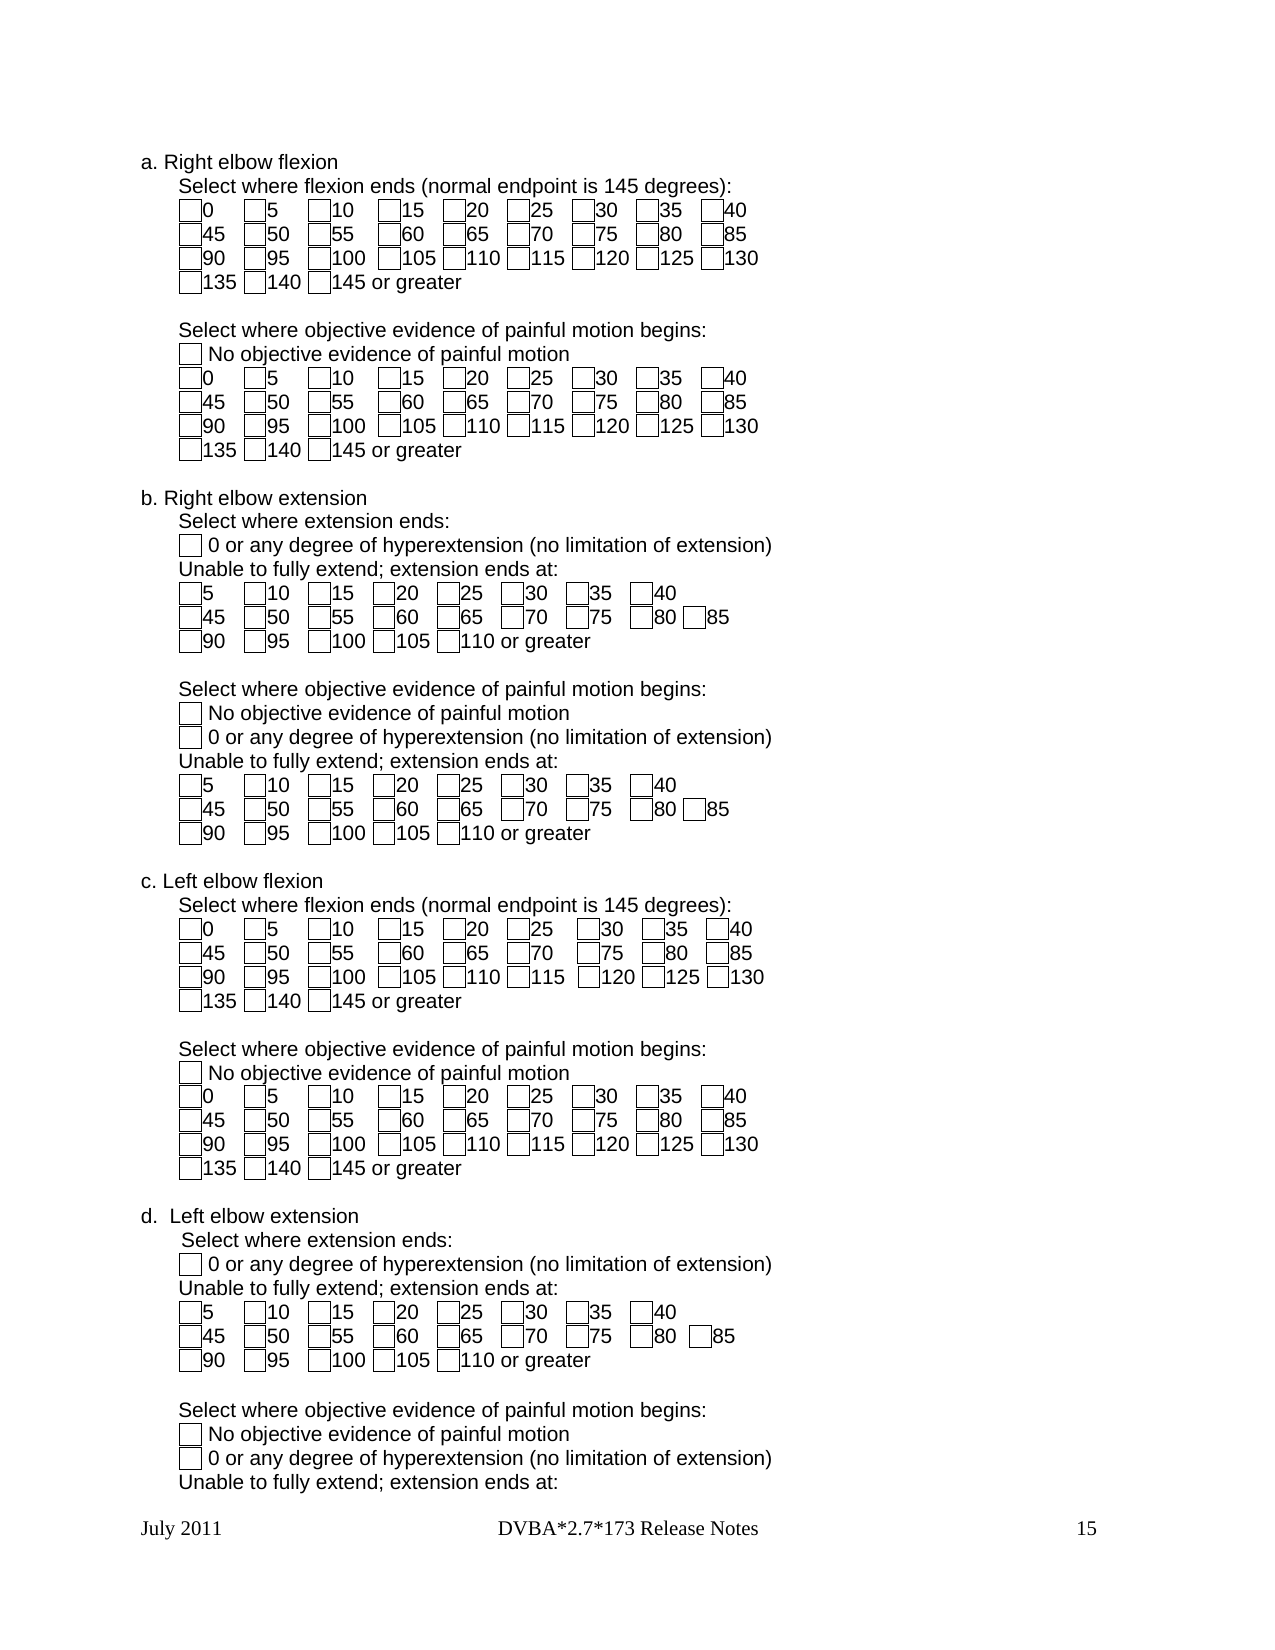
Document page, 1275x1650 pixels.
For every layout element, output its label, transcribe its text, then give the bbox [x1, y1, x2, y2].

text 135 140 145 or greater [178, 988, 1275, 1012]
text 135 140 145 or greater [178, 437, 1275, 461]
text 5 10 15 20 25 30 35 40 [178, 581, 1275, 605]
text 0 or any degree of hyperextension (no limitation of extension) [178, 533, 1275, 557]
text No objective evidence of painful motion [178, 1060, 1275, 1084]
text d. Left elbow extension [141, 1204, 1275, 1228]
text 90 95 100 105 110 115 120 125 130 [178, 246, 1275, 270]
text 90 95 100 105 110 or greater [178, 629, 1275, 653]
text Select where extension ends: [141, 1228, 1275, 1252]
text 0 5 10 15 20 25 30 35 40 [178, 366, 1275, 389]
text 135 140 145 or greater [178, 270, 1275, 294]
text 0 5 10 15 20 25 30 35 40 [178, 198, 1275, 222]
text b. Right elbow extension [141, 485, 1275, 509]
text 45 50 55 60 65 70 75 80 85 [178, 605, 1275, 629]
text 90 95 100 105 110 115 120 125 130 [178, 964, 1275, 988]
text 5 10 15 20 25 30 35 40 [178, 1300, 1275, 1324]
text 45 50 55 60 65 70 75 80 85 [178, 797, 1275, 821]
text No objective evidence of painful motion [178, 701, 1275, 725]
text No objective evidence of painful motion [178, 1422, 1275, 1446]
text a. Right elbow flexion [141, 150, 1275, 174]
text Select where objective evidence of painful motion begins: [178, 1398, 1275, 1422]
text Select where extension ends: [178, 509, 1275, 533]
text 135 140 145 or greater [178, 1156, 1275, 1180]
text 0 or any degree of hyperextension (no limitation of extension) [178, 1252, 1275, 1276]
text 45 50 55 60 65 70 75 80 85 [178, 389, 1275, 413]
text 45 50 55 60 65 70 75 80 85 [178, 222, 1275, 246]
text No objective evidence of painful motion [178, 342, 1275, 366]
text 0 or any degree of hyperextension (no limitation of extension) [178, 1446, 1275, 1470]
text 90 95 100 105 110 115 120 125 130 [178, 413, 1275, 437]
text 0 5 10 15 20 25 30 35 40 [178, 1084, 1275, 1108]
text 0 5 10 15 20 25 30 35 40 [178, 917, 1275, 941]
text Unable to fully extend; extension ends at: [178, 749, 1275, 773]
text Select where flexion ends (normal endpoint is 145 degrees): [178, 893, 1275, 917]
text Select where objective evidence of painful motion begins: [178, 318, 1275, 342]
text 90 95 100 105 110 115 120 125 130 [178, 1132, 1275, 1156]
text Select where objective evidence of painful motion begins: [178, 677, 1275, 701]
text 90 95 100 105 110 or greater [178, 1348, 1275, 1372]
text Unable to fully extend; extension ends at: [178, 1276, 1275, 1300]
text 45 50 55 60 65 70 75 80 85 [178, 1324, 1275, 1348]
text Select where flexion ends (normal endpoint is 145 degrees): [178, 174, 1275, 198]
text 5 10 15 20 25 30 35 40 [178, 773, 1275, 797]
text 0 or any degree of hyperextension (no limitation of extension) [178, 725, 1275, 749]
text 45 50 55 60 65 70 75 80 85 [178, 941, 1275, 964]
text 90 95 100 105 110 or greater [178, 821, 1275, 845]
text Unable to fully extend; extension ends at: [178, 557, 1275, 581]
text 45 50 55 60 65 70 75 80 85 [178, 1108, 1275, 1132]
text Unable to fully extend; extension ends at: [178, 1470, 1275, 1494]
text Select where objective evidence of painful motion begins: [178, 1036, 1275, 1060]
text c. Left elbow flexion [141, 869, 1275, 893]
